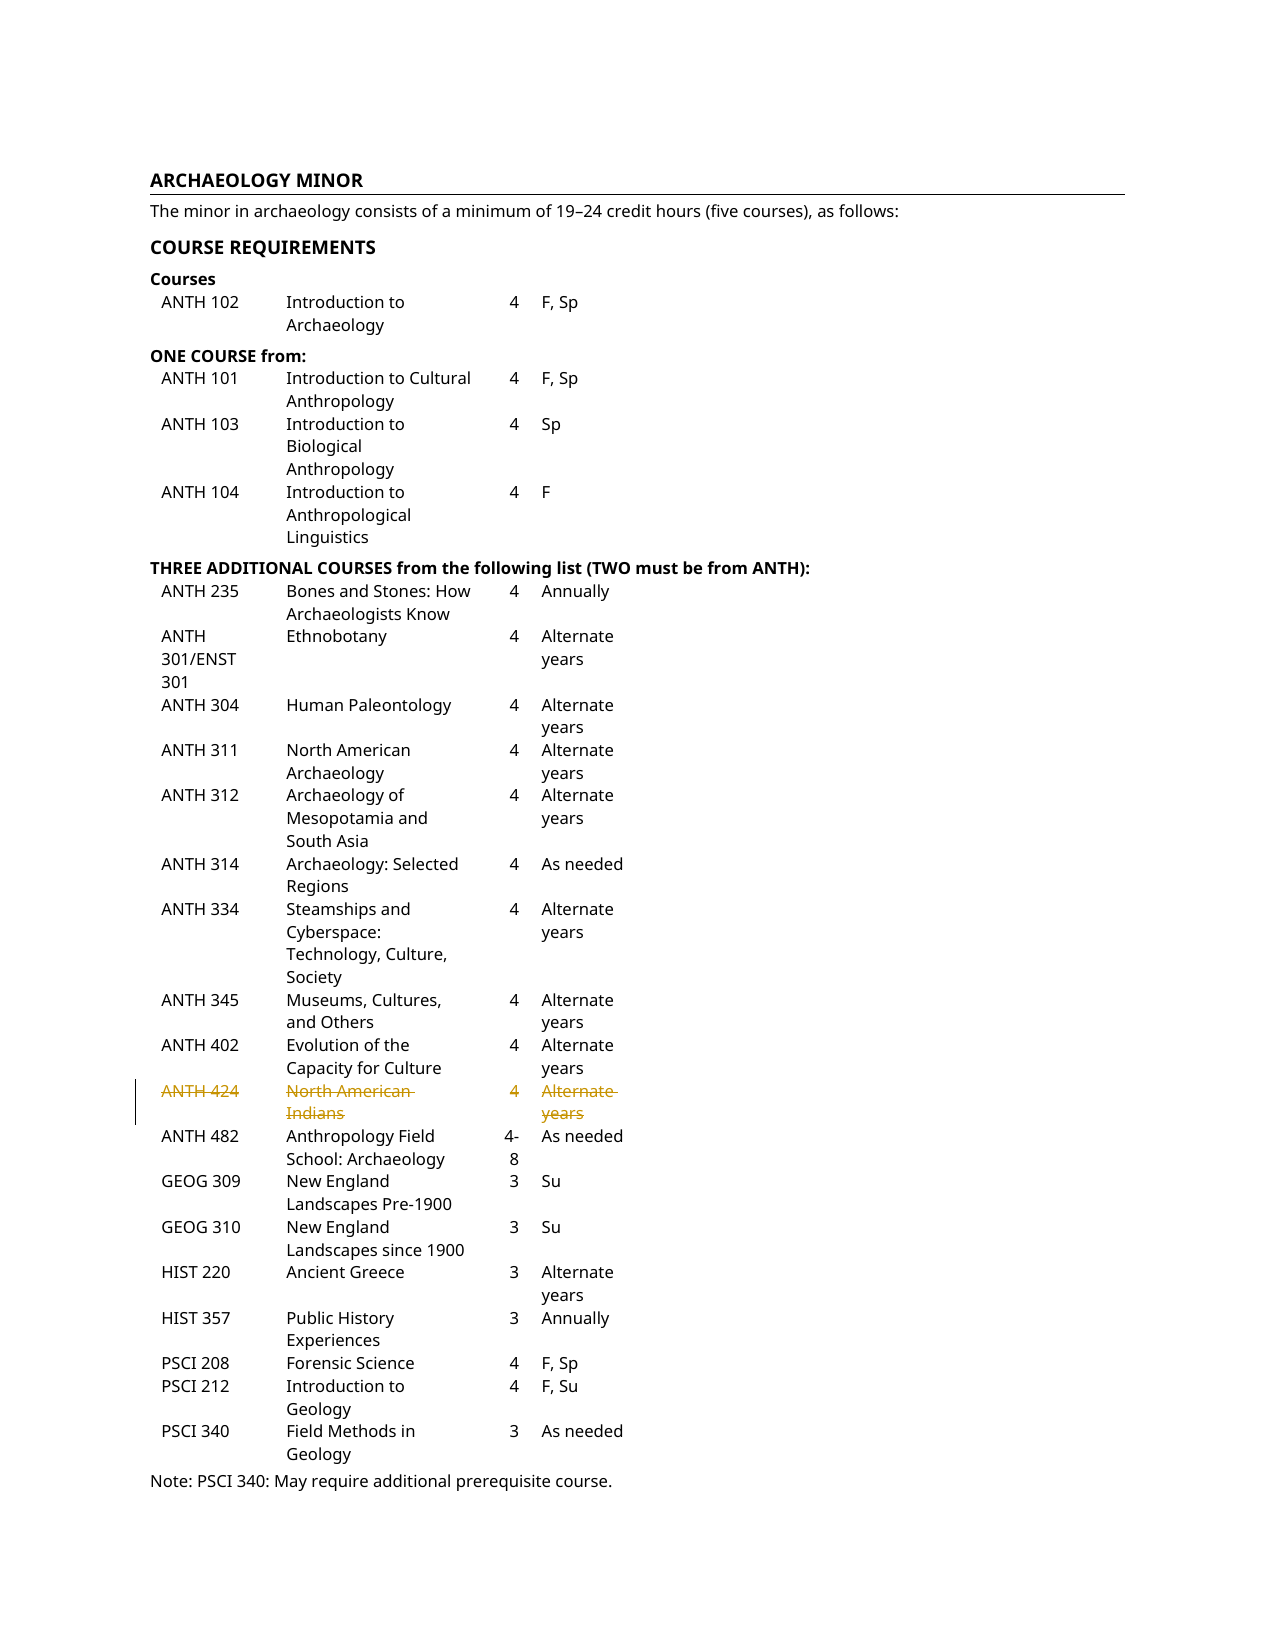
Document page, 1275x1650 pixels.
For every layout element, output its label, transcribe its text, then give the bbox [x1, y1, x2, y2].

table_cell ANTH 482 [150, 1125, 275, 1170]
table_cell ANTH 301/ENST 301 [150, 625, 275, 693]
table_cell ANTH 312 [150, 784, 275, 852]
table_cell 4 [483, 480, 530, 548]
table_cell Introduction to Anthropological Linguistics [275, 480, 483, 548]
table_cell Ethnobotany [275, 625, 483, 693]
table_cell Steamships and Cyberspace: Technology, Culture, Society [275, 898, 483, 988]
text Note: PSCI 340: May require additional prerequisite course. [150, 1469, 1125, 1492]
table_header 4 [483, 290, 530, 336]
table_cell Su [530, 1170, 646, 1215]
table_header F, Sp [530, 367, 646, 412]
text The minor in archaeology consists of a minimum of 19–24 credit hours (five courses), as follows: [150, 199, 1125, 222]
table_cell ANTH 311 [150, 739, 275, 784]
table_cell [275, 1079, 483, 1124]
table_header 4 [483, 367, 530, 412]
table_cell New England Landscapes Pre-1900 [275, 1170, 483, 1215]
table_header F, Sp [530, 290, 646, 336]
table_cell 4 [483, 739, 530, 784]
table_cell Museums, Cultures, and Others [275, 988, 483, 1034]
table_cell Alternate years [530, 739, 646, 784]
table_cell F [530, 480, 646, 548]
table_cell Annually [530, 1306, 646, 1352]
table_header Bones and Stones: How Archaeologists Know [275, 580, 483, 625]
table_cell ANTH 103 [150, 412, 275, 480]
table_cell Alternate years [530, 1034, 646, 1079]
table_cell 4 [483, 1352, 530, 1374]
table_header 4 [483, 580, 530, 625]
table_cell 4 [483, 784, 530, 852]
table_cell 4 [483, 1034, 530, 1079]
table_cell Introduction to Geology [275, 1374, 483, 1420]
table_cell F, Su [530, 1374, 646, 1420]
table_cell 4 [483, 693, 530, 738]
table_cell 4 [483, 898, 530, 988]
table_cell ANTH 402 [150, 1034, 275, 1079]
table_cell Alternate years [530, 988, 646, 1034]
subtitle ONE COURSE from: [150, 344, 1125, 367]
table_cell North American Archaeology [275, 739, 483, 784]
table_cell [150, 1079, 275, 1124]
table_cell Alternate years [530, 625, 646, 693]
table_cell As needed [530, 1125, 646, 1170]
table_cell Sp [530, 412, 646, 480]
table_cell As needed [530, 1420, 646, 1465]
table_cell 4 [483, 988, 530, 1034]
table_header ANTH 102 [150, 290, 275, 336]
table_cell Archaeology of Mesopotamia and South Asia [275, 784, 483, 852]
subtitle Course Requirements [150, 234, 1125, 259]
table_cell 4-8 [483, 1125, 530, 1170]
table_cell ANTH 314 [150, 852, 275, 897]
table_cell 3 [483, 1170, 530, 1215]
table_cell Human Paleontology [275, 693, 483, 738]
table_cell 4 [483, 852, 530, 897]
table_cell [530, 1079, 646, 1124]
table_cell 3 [483, 1420, 530, 1465]
table_cell Public History Experiences [275, 1306, 483, 1352]
table_cell 3 [483, 1215, 530, 1261]
table_header Introduction to Cultural Anthropology [275, 367, 483, 412]
table_cell Field Methods in Geology [275, 1420, 483, 1465]
table_cell 4 [483, 625, 530, 693]
table_cell 3 [483, 1306, 530, 1352]
table_header Annually [530, 580, 646, 625]
table_cell PSCI 208 [150, 1352, 275, 1374]
subtitle Courses [150, 268, 1125, 290]
table_cell HIST 357 [150, 1306, 275, 1352]
subtitle THREE ADDITIONAL COURSES from the following list (TWO must be from ANTH): [150, 557, 1125, 579]
table_cell [483, 1079, 530, 1124]
table_header ANTH 235 [150, 580, 275, 625]
table_cell Alternate years [530, 784, 646, 852]
table_cell New England Landscapes since 1900 [275, 1215, 483, 1261]
table_cell ANTH 304 [150, 693, 275, 738]
table_cell GEOG 310 [150, 1215, 275, 1261]
table_cell Alternate years [530, 898, 646, 988]
table_cell ANTH 104 [150, 480, 275, 548]
table_cell As needed [530, 852, 646, 897]
table_cell Evolution of the Capacity for Culture [275, 1034, 483, 1079]
table_cell ANTH 334 [150, 898, 275, 988]
table_cell Archaeology: Selected Regions [275, 852, 483, 897]
table_cell 4 [483, 1374, 530, 1420]
table_cell PSCI 340 [150, 1420, 275, 1465]
table_cell 3 [483, 1261, 530, 1306]
table_cell ANTH 345 [150, 988, 275, 1034]
table_cell 4 [483, 412, 530, 480]
table_cell F, Sp [530, 1352, 646, 1374]
table_cell Alternate years [530, 693, 646, 738]
table_cell GEOG 309 [150, 1170, 275, 1215]
table_cell Su [530, 1215, 646, 1261]
subtitle Archaeology Minor [150, 169, 1125, 194]
table_cell Ancient Greece [275, 1261, 483, 1306]
table_header Introduction to Archaeology [275, 290, 483, 336]
table_cell Anthropology Field School: Archaeology [275, 1125, 483, 1170]
table_cell HIST 220 [150, 1261, 275, 1306]
table_cell Alternate years [530, 1261, 646, 1306]
table_cell Introduction to Biological Anthropology [275, 412, 483, 480]
table_cell Forensic Science [275, 1352, 483, 1374]
table_cell PSCI 212 [150, 1374, 275, 1420]
table_header ANTH 101 [150, 367, 275, 412]
